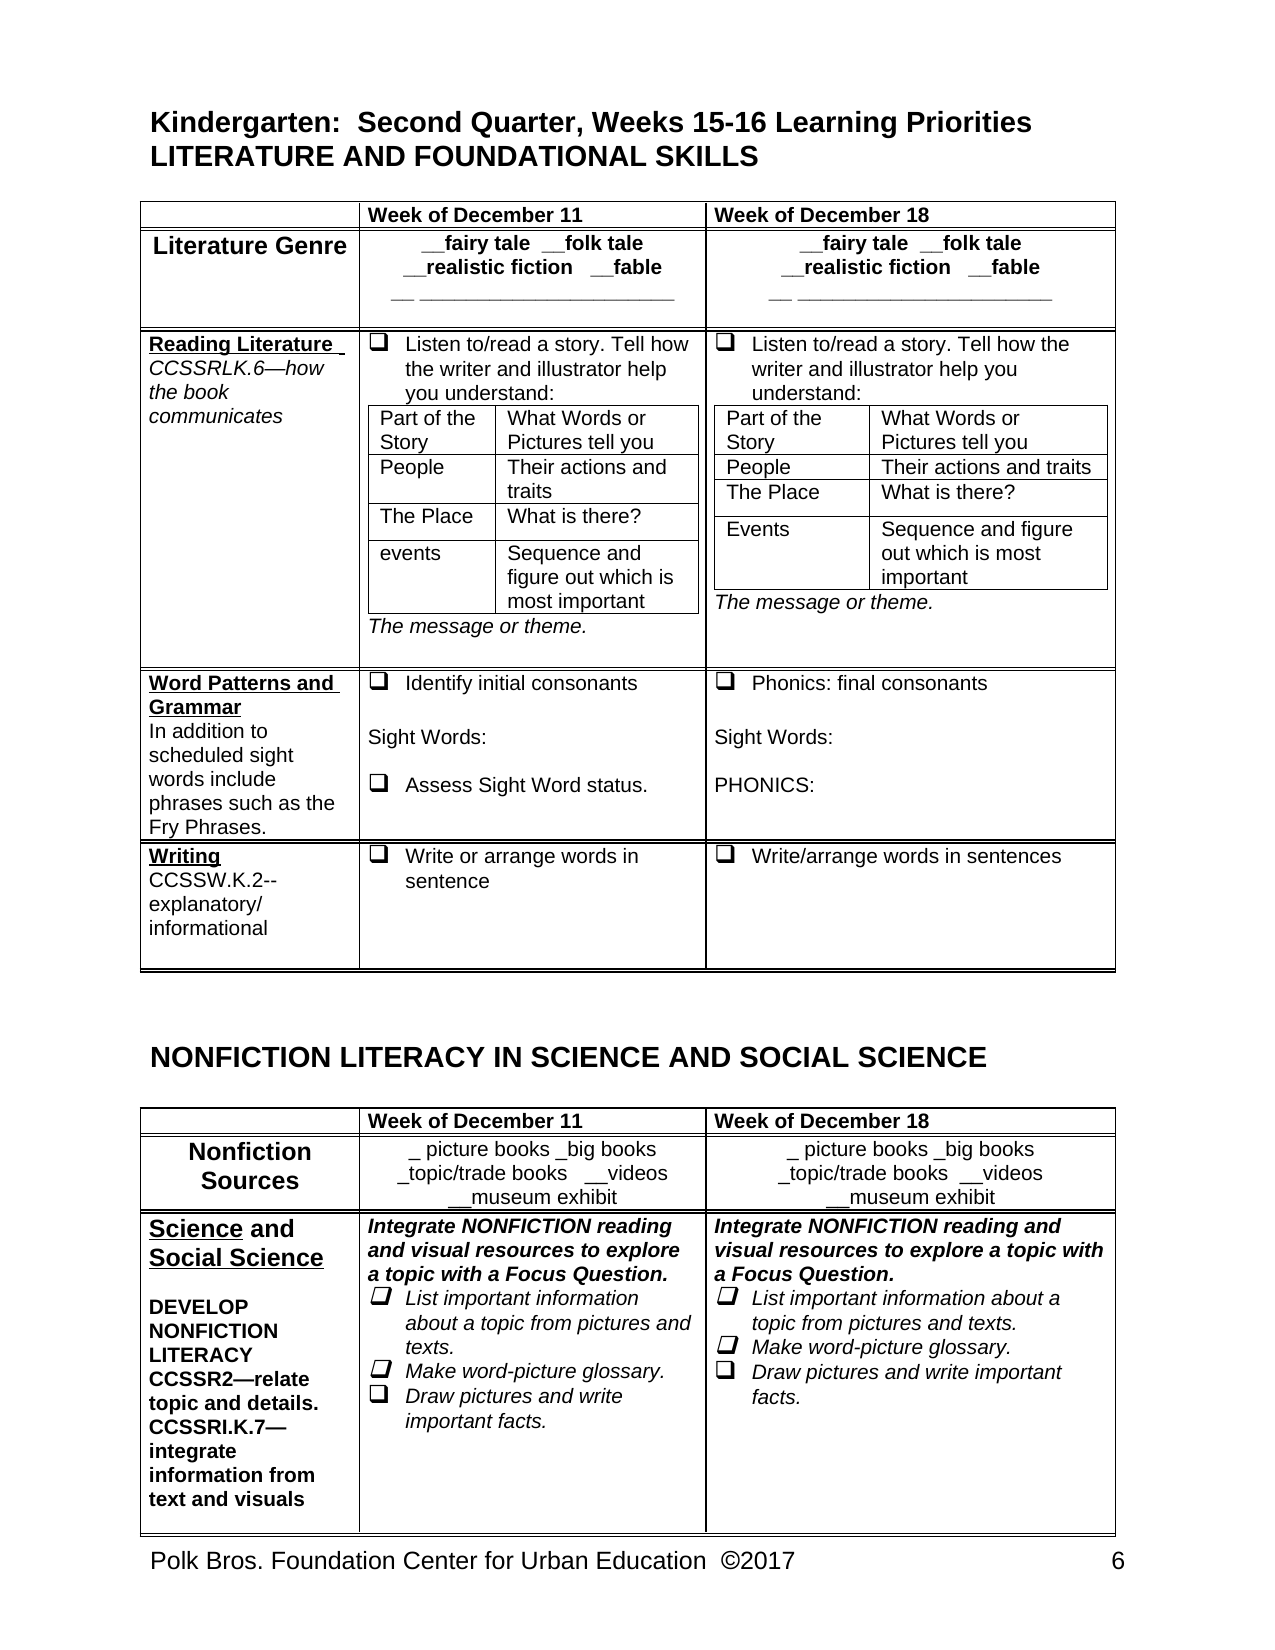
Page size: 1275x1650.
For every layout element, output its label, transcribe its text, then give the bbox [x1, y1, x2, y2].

text Kindergarten: Second Quarter, Weeks 15-16 Learning Priorities [150, 105, 1125, 138]
table_header [141, 202, 359, 226]
table_cell Write/arrange words in sentences [707, 844, 1115, 968]
table_cell Science and Social Science DEVELOP NONFICTION LITERACY CCSSR2—relate topic and details. CCSSRI.K.7—integrate information from text and visuals [141, 1214, 359, 1532]
table_cell Integrate NONFICTION reading and visual resources to explore a topic with a Focus Question. List important information about a topic from pictures and texts. Make word-picture glossary. Draw pictures and write important facts. [360, 1214, 705, 1532]
table_cell Phonics: final consonants Sight Words: PHONICS: [707, 671, 1115, 839]
table_header Week of December 11 [360, 202, 706, 226]
table_cell Listen to/read a story. Tell how the writer and illustrator help you understand: The message or theme. [707, 332, 1115, 666]
table_cell _ picture books _big books _topic/trade books __videos __museum exhibit [707, 1137, 1115, 1209]
table_cell Write or arrange words in sentence [360, 844, 705, 968]
table_cell Nonfiction Sources [141, 1137, 359, 1209]
table_header Week of December 18 [707, 202, 1115, 226]
table_cell _ picture books _big books _topic/trade books __videos __museum exhibit [360, 1137, 705, 1209]
table_cell Word Patterns and Grammar In addition to scheduled sight words include phrases such as the Fry Phrases. [141, 671, 359, 839]
table_cell Reading Literature CCSSRLK.6—how the book communicates [141, 332, 359, 666]
table_cell Listen to/read a story. Tell how the writer and illustrator help you understand: The message or theme. [360, 332, 705, 666]
table_header Week of December 11 [360, 1109, 705, 1132]
table_cell Literature Genre [141, 231, 359, 327]
table_cell Writing CCSSW.K.2--explanatory/ informational [141, 844, 359, 968]
table_cell Identify initial consonants Sight Words: Assess Sight Word status. [360, 671, 705, 839]
text LITERATURE AND FOUNDATIONAL SKILLS [150, 138, 1123, 172]
table_header [141, 1109, 359, 1132]
table_header Week of December 18 [707, 1109, 1115, 1132]
table_cell __fairy tale __folk tale __realistic fiction __fable __ ______________________ [360, 231, 705, 327]
table_cell __fairy tale __folk tale __realistic fiction __fable __ ______________________ [707, 231, 1115, 327]
text NONFICTION LITERACY IN SCIENCE AND SOCIAL SCIENCE [150, 1040, 1125, 1073]
table_cell Integrate NONFICTION reading and visual resources to explore a topic with a Focus Question. List important information about a topic from pictures and texts. Make word-picture glossary. Draw pictures and write important facts. [707, 1214, 1115, 1532]
